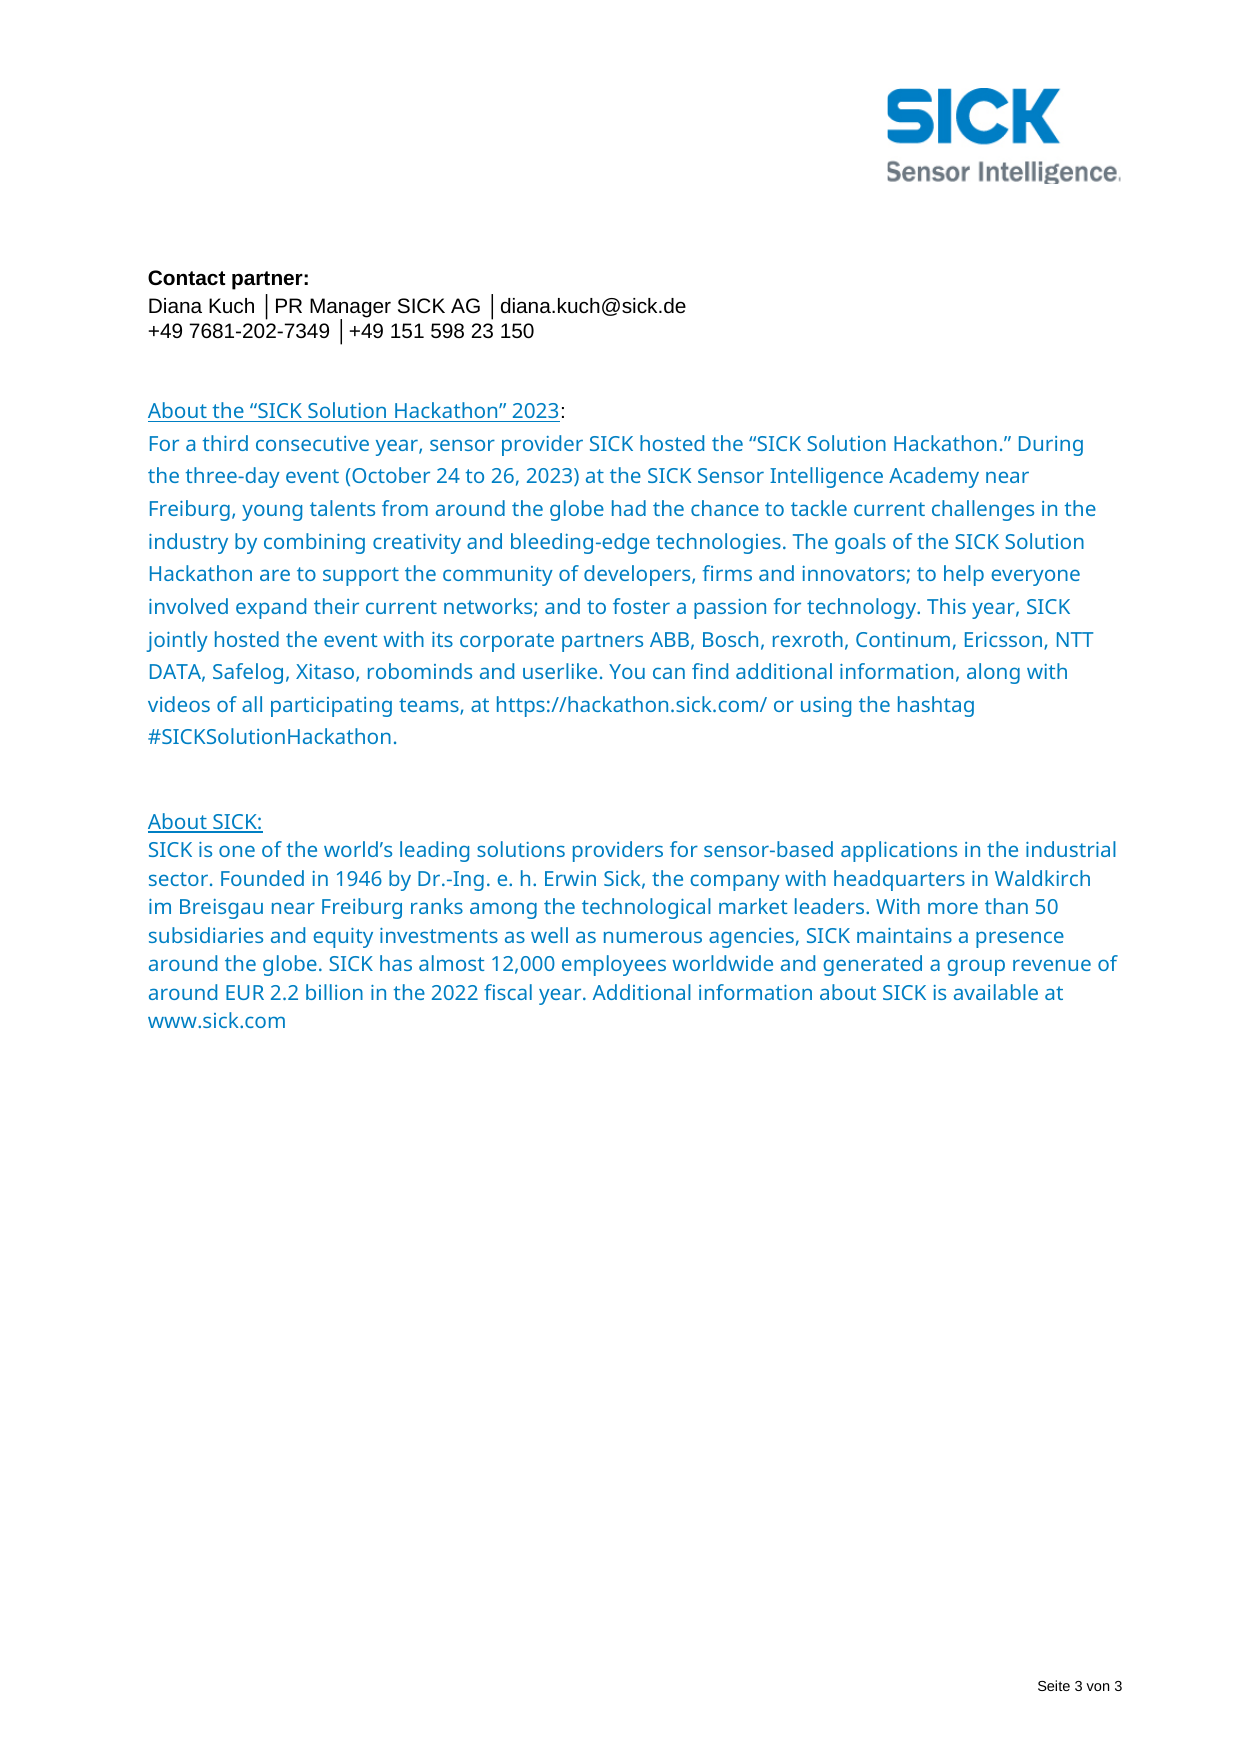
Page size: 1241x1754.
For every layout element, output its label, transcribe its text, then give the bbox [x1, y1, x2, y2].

picture [886, 88, 1120, 183]
text About SICK: SICK is one of the world’s leading solutions providers for sensor-based applications in the industrial sector. Founded in 1946 by Dr.-Ing. e. h. Erwin Sick, the company with headquarters in Waldkirch im Breisgau near Freiburg ranks among the technological market leaders. With more than 50 subsidiaries and equity investments as well as numerous agencies, SICK maintains a presence around the globe. SICK has almost 12,000 employees worldwide and generated a group revenue of around EUR 2.2 billion in the 2022 fiscal year. Additional information about SICK is available at www.sick.com [148, 807, 1122, 1034]
text Diana Kuch │PR Manager SICK AG │diana.kuch@sick.de +49 7681-202-7349 │+49 151 598 23 150 [148, 293, 1122, 368]
text Contact partner: [148, 266, 1122, 290]
text About the “SICK Solution Hackathon” 2023: For a third consecutive year, sensor provider SICK hosted the “SICK Solution Hackathon.” During the three-day event (October 24 to 26, 2023) at the SICK Sensor Intelligence Academy near Freiburg, young talents from around the globe had the chance to tackle current challenges in the industry by combining creativity and bleeding-edge technologies. The goals of the SICK Solution Hackathon are to support the community of developers, firms and innovators; to help everyone involved expand their current networks; and to foster a passion for technology. This year, SICK jointly hosted the event with its corporate partners ABB, Bosch, rexroth, Continum, Ericsson, NTT DATA, Safelog, Xitaso, robominds and userlike. You can find additional information, along with videos of all participating teams, at https://hackathon.sick.com/ or using the hashtag #SICKSolutionHackathon. [148, 368, 1122, 778]
